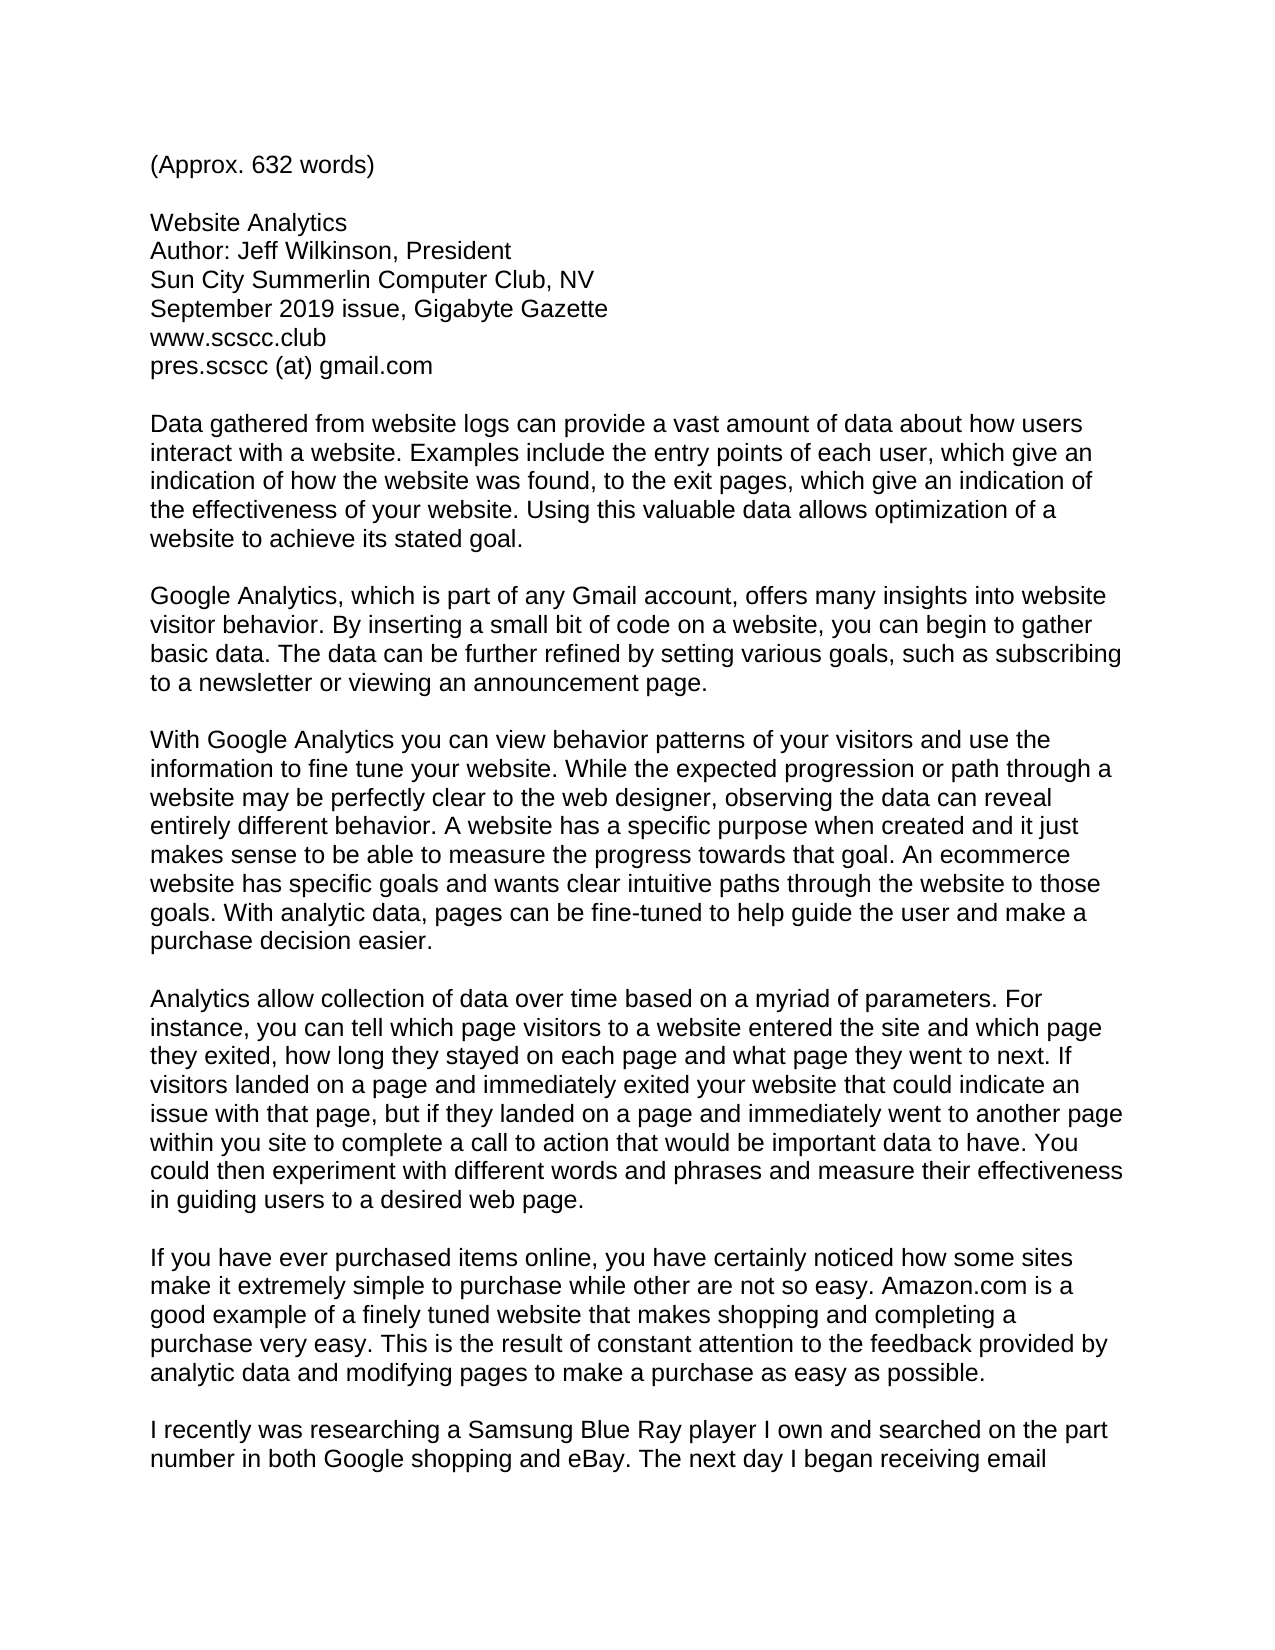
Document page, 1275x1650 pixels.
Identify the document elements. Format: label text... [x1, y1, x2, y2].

text Analytics allow collection of data over time based on a myriad of parameters. For instance, you can tell which page visitors to a website entered the site and which page they exited, how long they stayed on each page and what page they went to next. If visitors landed on a page and immediately exited your website that could indicate an issue with that page, but if they landed on a page and immediately went to another page within you site to complete a call to action that would be important data to have. You could then experiment with different words and phrases and measure their effectiveness in guiding users to a desired web page. [150, 984, 1125, 1214]
text If you have ever purchased items online, you have certainly noticed how some sites make it extremely simple to purchase while other are not so easy. Amazon.com is a good example of a finely tuned website that makes shopping and completing a purchase very easy. This is the result of constant attention to the feedback provided by analytic data and modifying pages to make a purchase as easy as possible. [150, 1242, 1125, 1386]
text pres.scscc (at) gmail.com [150, 351, 1125, 380]
text Website Analytics [150, 207, 1125, 236]
text www.scscc.club [150, 322, 1125, 351]
text Google Analytics, which is part of any Gmail account, offers many insights into website visitor behavior. By inserting a small bit of code on a website, you can begin to gather basic data. The data can be further refined by setting various goals, such as subscribing to a newsletter or viewing an announcement page. [150, 581, 1125, 696]
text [150, 1415, 1125, 1472]
text (Approx. 632 words) [150, 150, 1125, 179]
text Author: Jeff Wilkinson, President Sun City Summerlin Computer Club, NV September 2019 issue, Gigabyte Gazette [150, 236, 1125, 322]
text With Google Analytics you can view behavior patterns of your visitors and use the information to fine tune your website. While the expected progression or path through a website may be perfectly clear to the web designer, observing the data can reveal entirely different behavior. A website has a specific purpose when created and it just makes sense to be able to measure the progress towards that goal. An ecommerce website has specific goals and wants clear intuitive paths through the website to those goals. With analytic data, pages can be fine-tuned to help guide the user and make a purchase decision easier. [150, 725, 1125, 955]
text Data gathered from website logs can provide a vast amount of data about how users interact with a website. Examples include the entry points of each user, which give an indication of how the website was found, to the exit pages, which give an indication of the effectiveness of your website. Using this valuable data allows optimization of a website to achieve its stated goal. [150, 409, 1125, 552]
